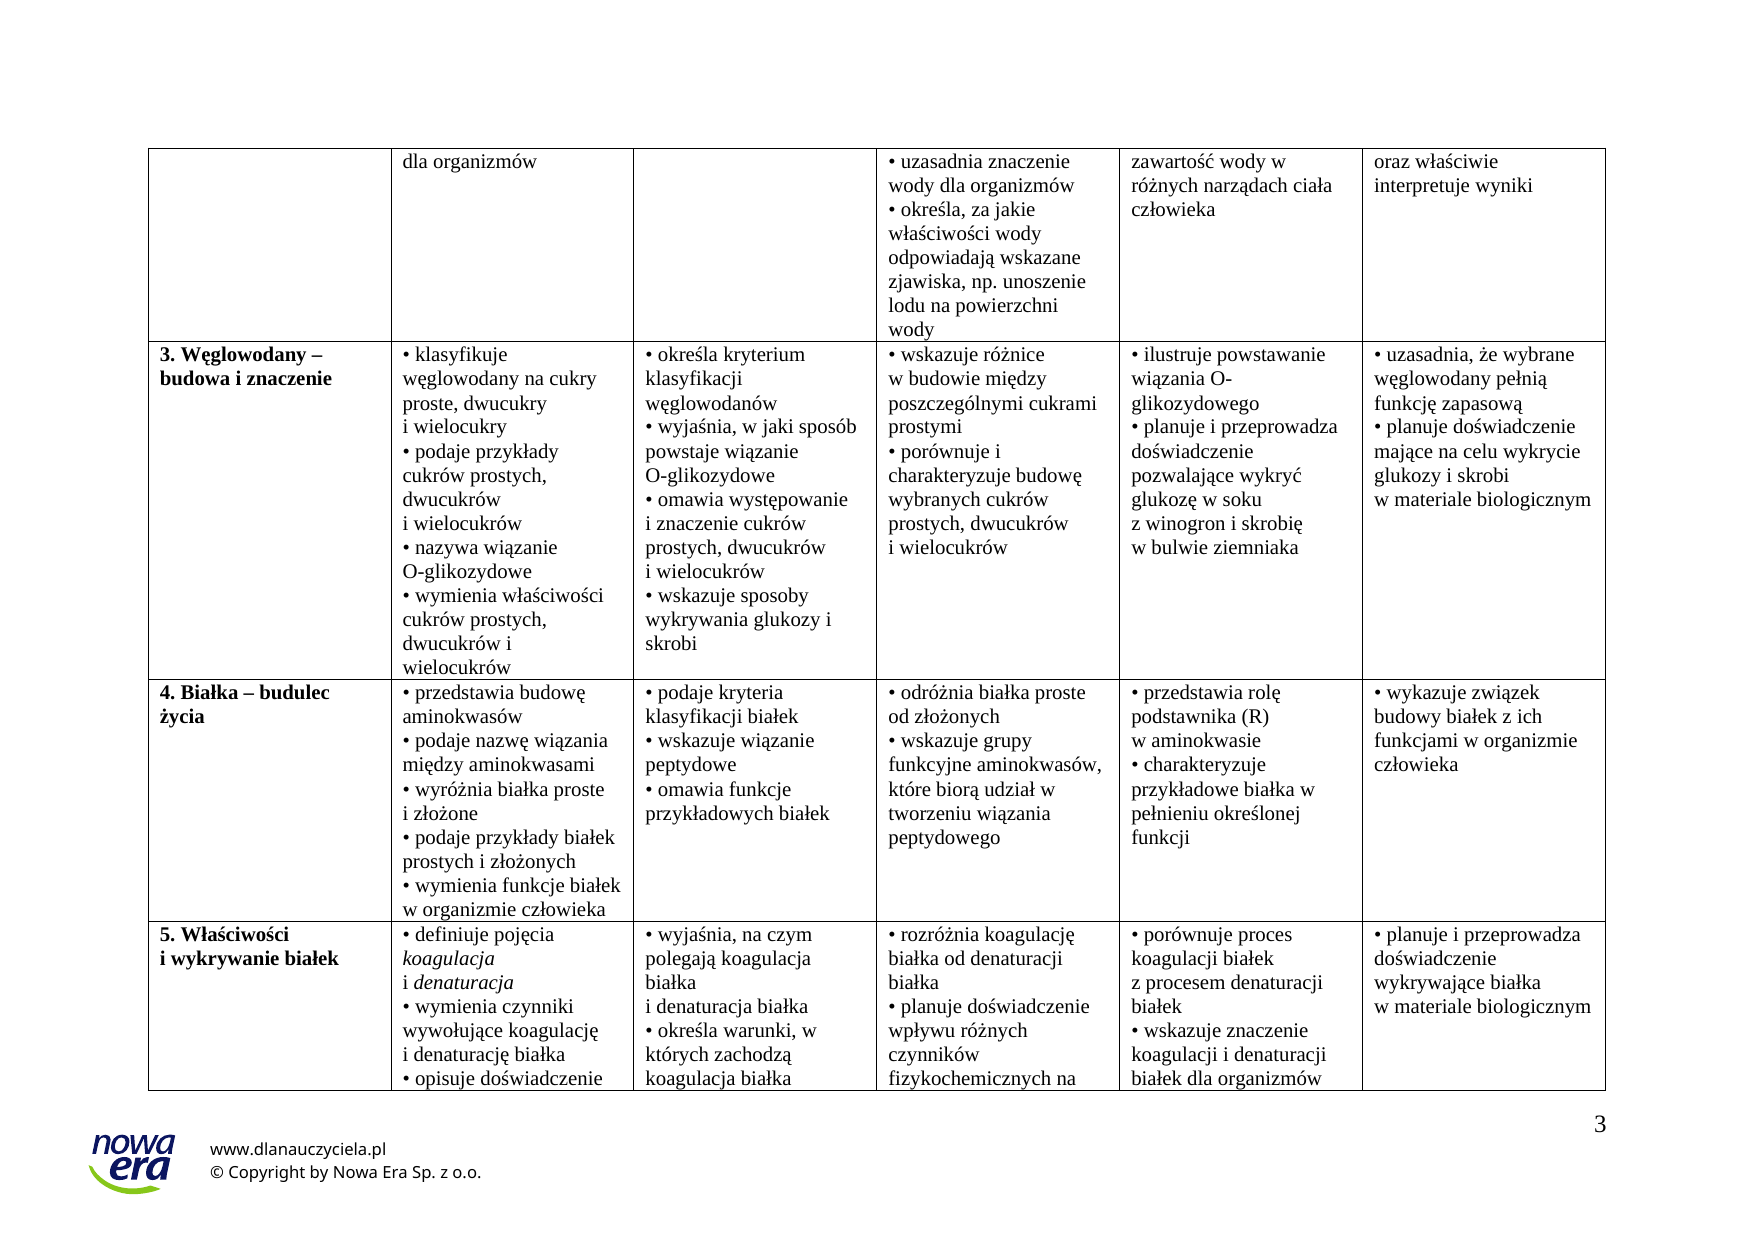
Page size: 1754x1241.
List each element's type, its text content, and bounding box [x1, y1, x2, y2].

table_cell • wykazuje związek budowy białek z ich funkcjami w organizmie człowieka [1363, 680, 1605, 921]
table_cell 4. Białka – budulec życia [149, 680, 391, 921]
table_cell • określa kryterium klasyfikacji węglowodanów • wyjaśnia, w jaki sposób powstaje wiązanie O-glikozydowe • omawia występowanie i znaczenie cukrów prostych, dwucukrów i wielocukrów • wskazuje sposoby wykrywania glukozy i skrobi [634, 342, 876, 679]
table_cell • odróżnia białka proste od złożonych • wskazuje grupy funkcyjne aminokwasów, które biorą udział w tworzeniu wiązania peptydowego [877, 680, 1119, 921]
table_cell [634, 922, 876, 1090]
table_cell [392, 922, 633, 1090]
table_cell 3. Węglowodany – budowa i znaczenie [149, 342, 391, 679]
table_cell • klasyfikuje węglowodany na cukry proste, dwucukry i wielocukry • podaje przykłady cukrów prostych, dwucukrów i wielocukrów • nazywa wiązanie O-glikozydowe • wymienia właściwości cukrów prostych, dwucukrów i wielocukrów [392, 342, 633, 679]
table_cell • ilustruje powstawanie wiązania O-glikozydowego • planuje i przeprowadza doświadczenie pozwalające wykryć glukozę w soku z winogron i skrobię w bulwie ziemniaka [1120, 342, 1362, 679]
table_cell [149, 922, 391, 1090]
table_cell • przedstawia budowę aminokwasów • podaje nazwę wiązania między aminokwasami • wyróżnia białka proste i złożone • podaje przykłady białek prostych i złożonych • wymienia funkcje białek w organizmie człowieka [392, 680, 633, 921]
table_cell • przedstawia rolę podstawnika (R) w aminokwasie • charakteryzuje przykładowe białka w pełnieniu określonej funkcji [1120, 680, 1362, 921]
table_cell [877, 149, 1119, 341]
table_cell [1363, 149, 1605, 341]
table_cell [392, 149, 633, 341]
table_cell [1363, 922, 1605, 1090]
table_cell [877, 922, 1119, 1090]
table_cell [1120, 149, 1362, 341]
table_cell • podaje kryteria klasyfikacji białek • wskazuje wiązanie peptydowe • omawia funkcje przykładowych białek [634, 680, 876, 921]
table_cell • wskazuje różnice w budowie między poszczególnymi cukrami prostymi • porównuje i charakteryzuje budowę wybranych cukrów prostych, dwucukrów i wielocukrów [877, 342, 1119, 679]
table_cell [1120, 922, 1362, 1090]
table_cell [634, 149, 876, 341]
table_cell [149, 149, 391, 341]
table_cell • uzasadnia, że wybrane węglowodany pełnią funkcję zapasową • planuje doświadczenie mające na celu wykrycie glukozy i skrobi w materiale biologicznym [1363, 342, 1605, 679]
